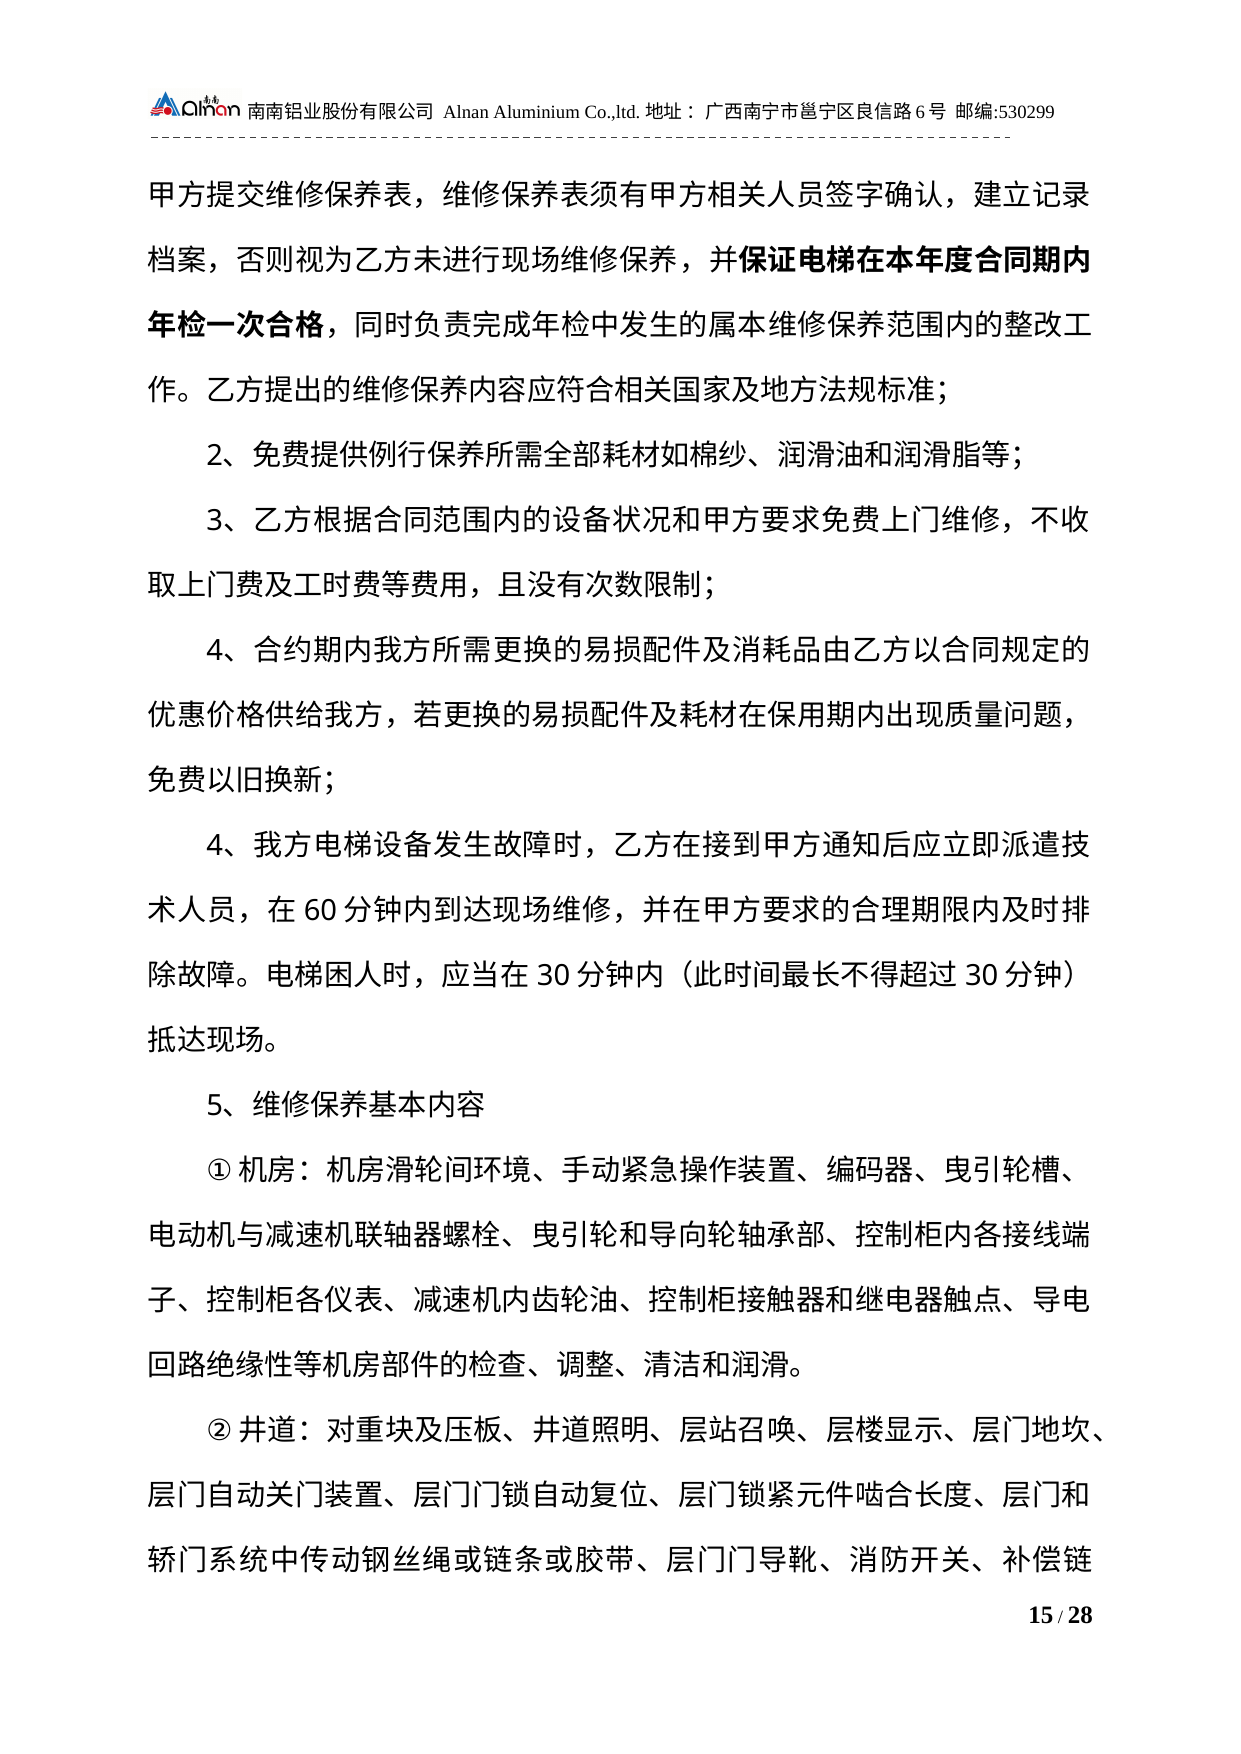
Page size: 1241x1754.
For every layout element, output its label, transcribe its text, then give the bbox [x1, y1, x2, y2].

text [148, 1395, 1092, 1590]
text ①机房：机房滑轮间环境、手动紧急操作装置、编码器、曳引轮槽、电动机与减速机联轴器螺栓、曳引轮和导向轮轴承部、控制柜内各接线端子、控制柜各仪表、减速机内齿轮油、控制柜接触器和继电器触点、导电回路绝缘性等机房部件的检查、调整、清洁和润滑。 [148, 1135, 1092, 1395]
text 2、免费提供例行保养所需全部耗材如棉纱、润滑油和润滑脂等； [148, 420, 1092, 485]
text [148, 160, 1092, 420]
picture [147, 88, 243, 119]
text 4、我方电梯设备发生故障时，乙方在接到甲方通知后应立即派遣技术人员，在60分钟内到达现场维修，并在甲方要求的合理期限内及时排除故障。电梯困人时，应当在30分钟内（此时间最长不得超过30分钟）抵达现场。 [148, 810, 1092, 1070]
text 4、合约期内我方所需更换的易损配件及消耗品由乙方以合同规定的优惠价格供给我方，若更换的易损配件及耗材在保用期内出现质量问题，免费以旧换新； [148, 615, 1092, 810]
text 5、维修保养基本内容 [148, 1070, 1092, 1135]
text 3、乙方根据合同范围内的设备状况和甲方要求免费上门维修，不收取上门费及工时费等费用，且没有次数限制； [148, 485, 1092, 615]
